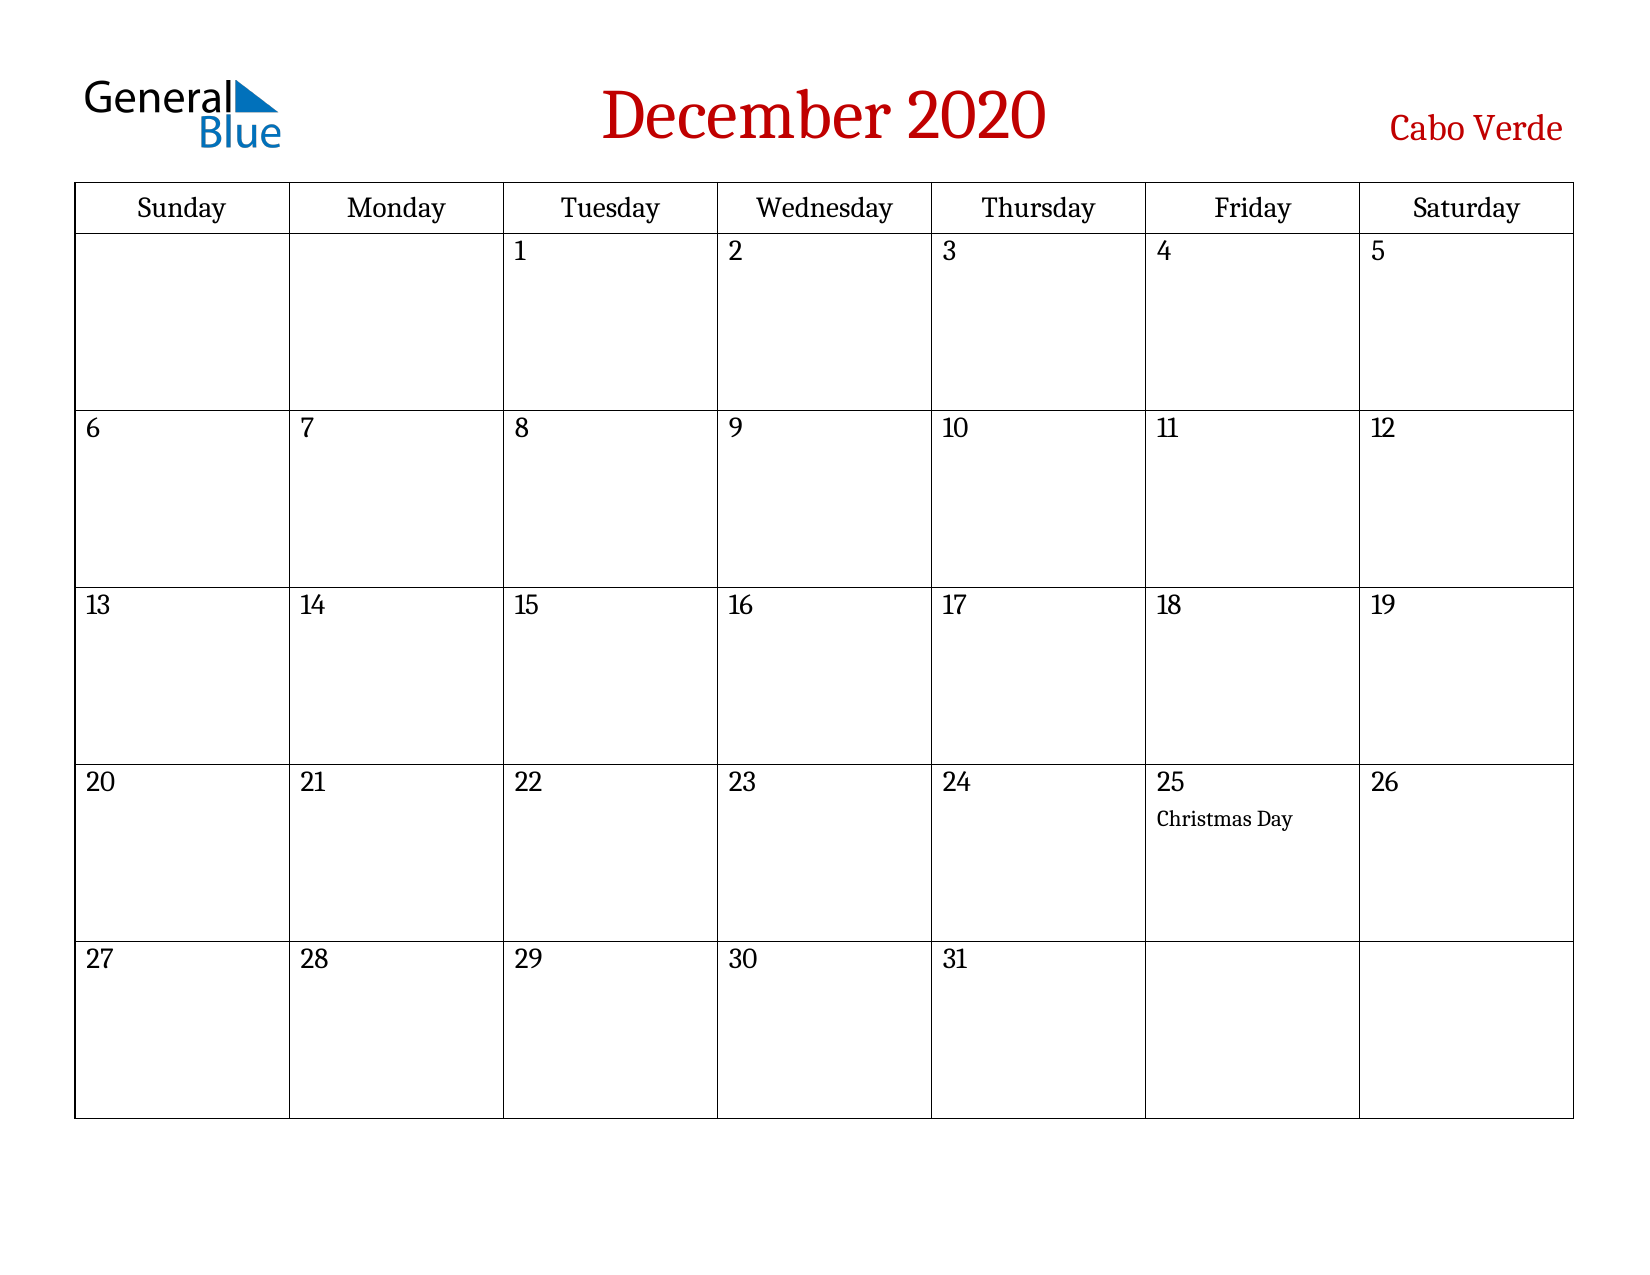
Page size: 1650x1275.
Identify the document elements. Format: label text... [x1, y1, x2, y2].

table_cell [1360, 629, 1573, 764]
table_cell 23 [718, 765, 931, 806]
table_cell 22 [504, 765, 717, 806]
table_cell [718, 275, 931, 410]
table_cell [1146, 983, 1359, 1118]
table_cell 4 [1146, 234, 1359, 275]
table_cell [76, 452, 289, 587]
table_cell [932, 806, 1145, 941]
table_cell 9 [718, 411, 931, 452]
table_header [75, 75, 503, 182]
table_cell 6 [76, 411, 289, 452]
table_cell Friday [1146, 183, 1359, 233]
table_cell [932, 452, 1145, 587]
table_cell [718, 452, 931, 587]
table_cell [1146, 452, 1359, 587]
table_cell [1146, 629, 1359, 764]
table_cell [718, 806, 931, 941]
table_cell [290, 983, 503, 1118]
table_cell [1360, 942, 1573, 983]
table_cell 10 [932, 411, 1145, 452]
table_cell 1 [504, 234, 717, 275]
table_cell 29 [504, 942, 717, 983]
table_cell [504, 452, 717, 587]
table_cell [932, 275, 1145, 410]
table_cell 11 [1146, 411, 1359, 452]
table_cell [718, 983, 931, 1118]
table_cell [1146, 275, 1359, 410]
table_cell 15 [504, 588, 717, 629]
table_cell [932, 983, 1145, 1118]
table_cell Saturday [1360, 183, 1573, 233]
table_cell [290, 629, 503, 764]
table_cell [290, 234, 503, 275]
table_cell 21 [290, 765, 503, 806]
table_cell [1360, 983, 1573, 1118]
table_cell Thursday [932, 183, 1145, 233]
table_cell Tuesday [504, 183, 717, 233]
table_header December 2020 [503, 75, 1146, 182]
table_cell [76, 275, 289, 410]
table_cell 7 [290, 411, 503, 452]
picture [85, 80, 281, 148]
table_cell Sunday [76, 183, 289, 233]
table_cell 19 [1360, 588, 1573, 629]
table_cell [1146, 942, 1359, 983]
table_cell 26 [1360, 765, 1573, 806]
table_cell [76, 629, 289, 764]
table_cell 2 [718, 234, 931, 275]
table_cell 17 [932, 588, 1145, 629]
table_cell 5 [1360, 234, 1573, 275]
table_cell 12 [1360, 411, 1573, 452]
table_cell 25 [1146, 765, 1359, 806]
table_cell 16 [718, 588, 931, 629]
table_cell [290, 452, 503, 587]
table_cell [290, 806, 503, 941]
table_cell [718, 629, 931, 764]
table_cell 30 [718, 942, 931, 983]
table_cell [504, 983, 717, 1118]
table_cell [504, 629, 717, 764]
table_cell 27 [76, 942, 289, 983]
table_cell 18 [1146, 588, 1359, 629]
table_cell 3 [932, 234, 1145, 275]
table_cell [76, 234, 289, 275]
table_cell Monday [290, 183, 503, 233]
table_cell Christmas Day [1146, 806, 1359, 941]
table_cell [504, 275, 717, 410]
table_cell Wednesday [718, 183, 931, 233]
table_cell 28 [290, 942, 503, 983]
table_cell [76, 806, 289, 941]
table_cell 24 [932, 765, 1145, 806]
table_header Cabo Verde [1146, 75, 1574, 182]
table_cell [932, 629, 1145, 764]
table_cell [1360, 806, 1573, 941]
table_cell 14 [290, 588, 503, 629]
table_cell [290, 275, 503, 410]
table_cell [1360, 275, 1573, 410]
table_cell [1360, 452, 1573, 587]
table_cell [504, 806, 717, 941]
table_cell 8 [504, 411, 717, 452]
table_cell 31 [932, 942, 1145, 983]
table_cell 20 [76, 765, 289, 806]
table_cell 13 [76, 588, 289, 629]
table_cell [76, 983, 289, 1118]
